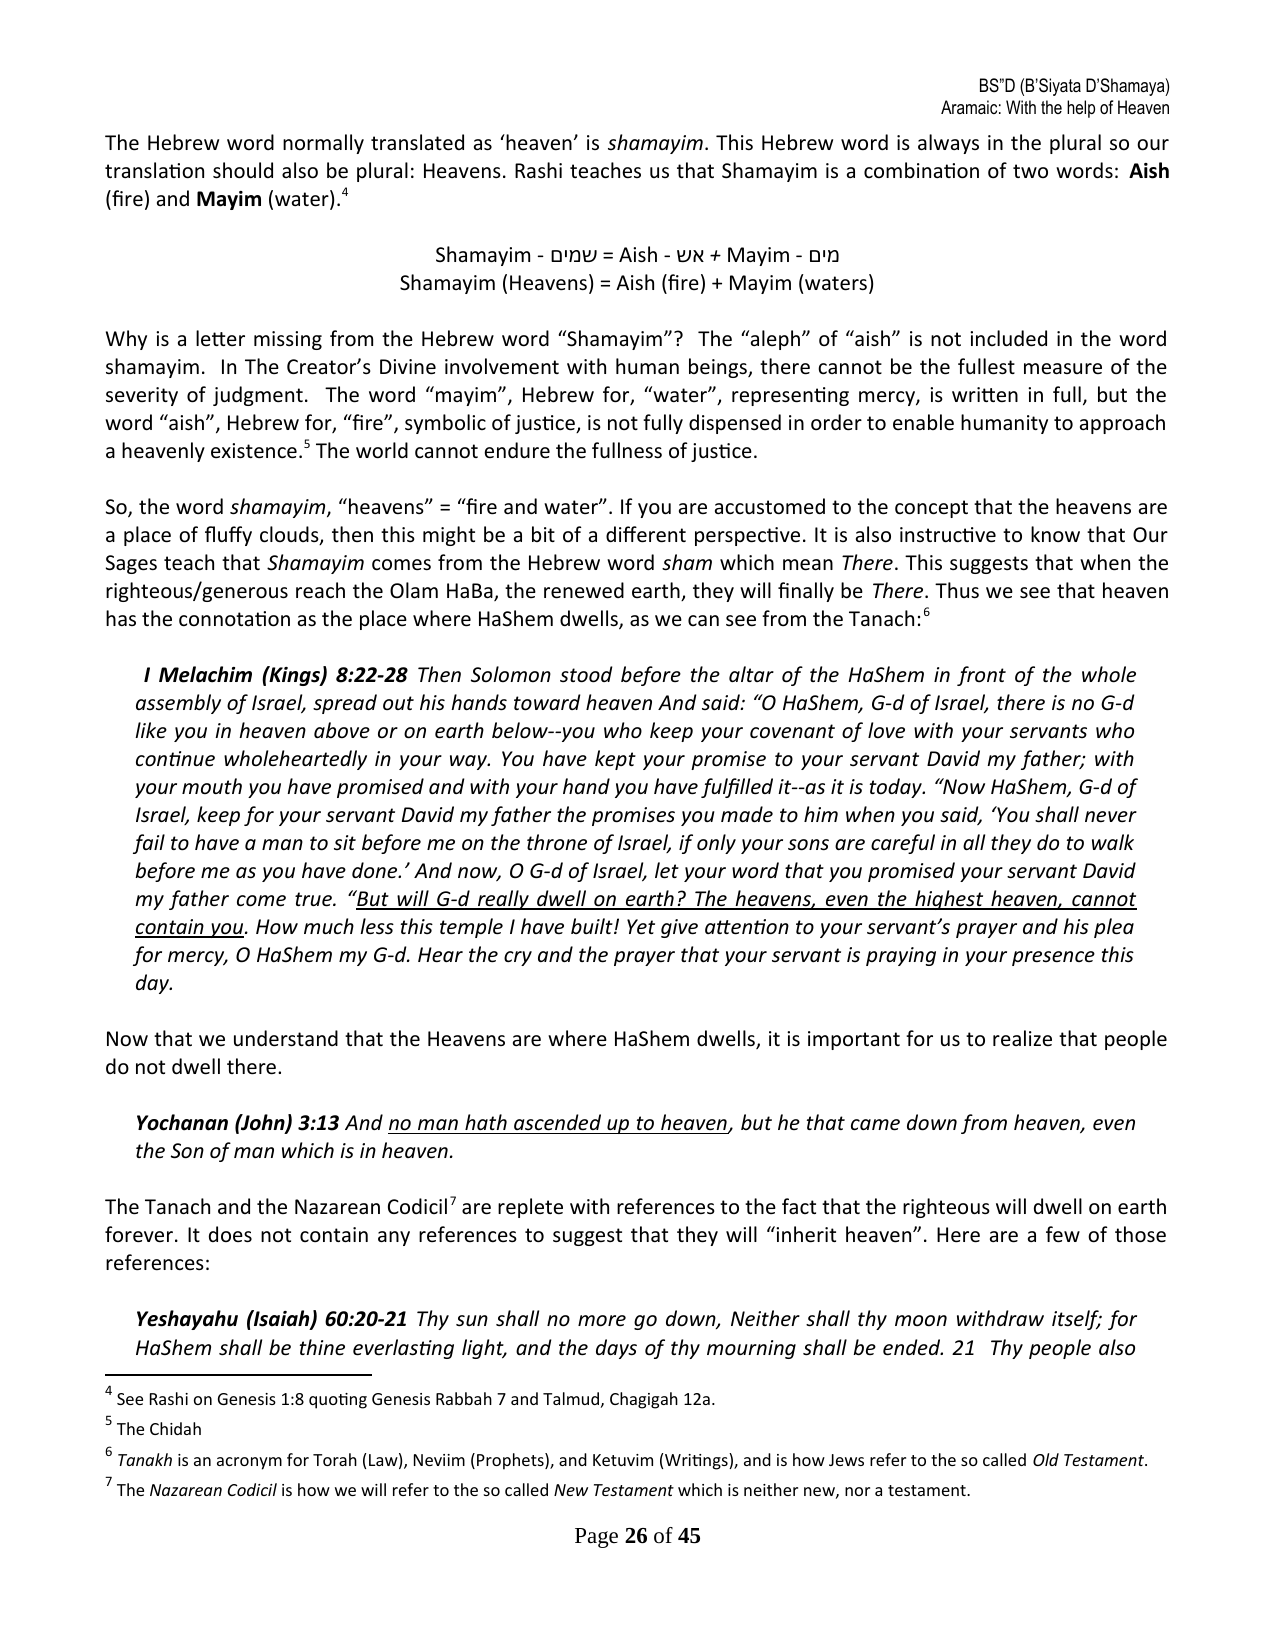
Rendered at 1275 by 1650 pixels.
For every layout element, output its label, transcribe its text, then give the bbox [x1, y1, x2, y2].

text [135, 1304, 1140, 1361]
text Shamayim - שמים = Aish - אש + Mayim - מים [105, 240, 1170, 268]
text I Melachim (Kings) 8:22-28 Then Solomon stood before the altar of the HaShem in front of the whole assembly of Israel, spread out his hands toward heaven And said: “O HaShem, G-d of Israel, there is no G-d like you in heaven above or on earth below--you who keep your covenant of love with your servants who continue wholeheartedly in your way. You have kept your promise to your servant David my father; with your mouth you have promised and with your hand you have fulfilled it--as it is today. “Now HaShem, G-d of Israel, keep for your servant David my father the promises you made to him when you said, ‘You shall never fail to have a man to sit before me on the throne of Israel, if only your sons are careful in all they do to walk before me as you have done.’ And now, O G-d of Israel, let your word that you promised your servant David my father come true. “But will G-d really dwell on earth? The heavens, even the highest heaven, cannot contain you. How much less this temple I have built! Yet give attention to your servant’s prayer and his plea for mercy, O HaShem my G-d. Hear the cry and the prayer that your servant is praying in your presence this day. [135, 660, 1140, 996]
text So, the word shamayim, “heavens” = “fire and water”. If you are accustomed to the concept that the heavens are a place of fluffy clouds, then this might be a bit of a different perspective. It is also instructive to know that Our Sages teach that Shamayim comes from the Hebrew word sham which mean There. This suggests that when the righteous/generous reach the Olam HaBa, the renewed earth, they will finally be There. Thus we see that heaven has the connotation as the place where HaShem dwells, as we can see from the Tanach: [105, 492, 1170, 632]
text Yochanan (John) 3:13 And no man hath ascended up to heaven, but he that came down from heaven, even the Son of man which is in heaven. [135, 1108, 1140, 1164]
text Why is a letter missing from the Hebrew word “Shamayim”? The “aleph” of “aish” is not included in the word shamayim. In The Creator’s Divine involvement with human beings, there cannot be the fullest measure of the severity of judgment. The word “mayim”, Hebrew for, “water”, representing mercy, is written in full, but the word “aish”, Hebrew for, “fire”, symbolic of justice, is not fully dispensed in order to enable humanity to approach a heavenly existence. The world cannot endure the fullness of justice. [105, 324, 1170, 464]
text The Hebrew word normally translated as ‘heaven’ is shamayim. This Hebrew word is always in the plural so our translation should also be plural: Heavens. Rashi teaches us that Shamayim is a combination of two words: Aish (fire) and Mayim (water). [105, 128, 1170, 212]
text The Tanach and the Nazarean Codicil are replete with references to the fact that the righteous will dwell on earth forever. It does not contain any references to suggest that they will “inherit heaven”. Here are a few of those references: [105, 1192, 1170, 1277]
text Shamayim (Heavens) = Aish (fire) + Mayim (waters) [105, 268, 1170, 296]
text Now that we understand that the Heavens are where HaShem dwells, it is important for us to realize that people do not dwell there. [105, 1024, 1170, 1080]
